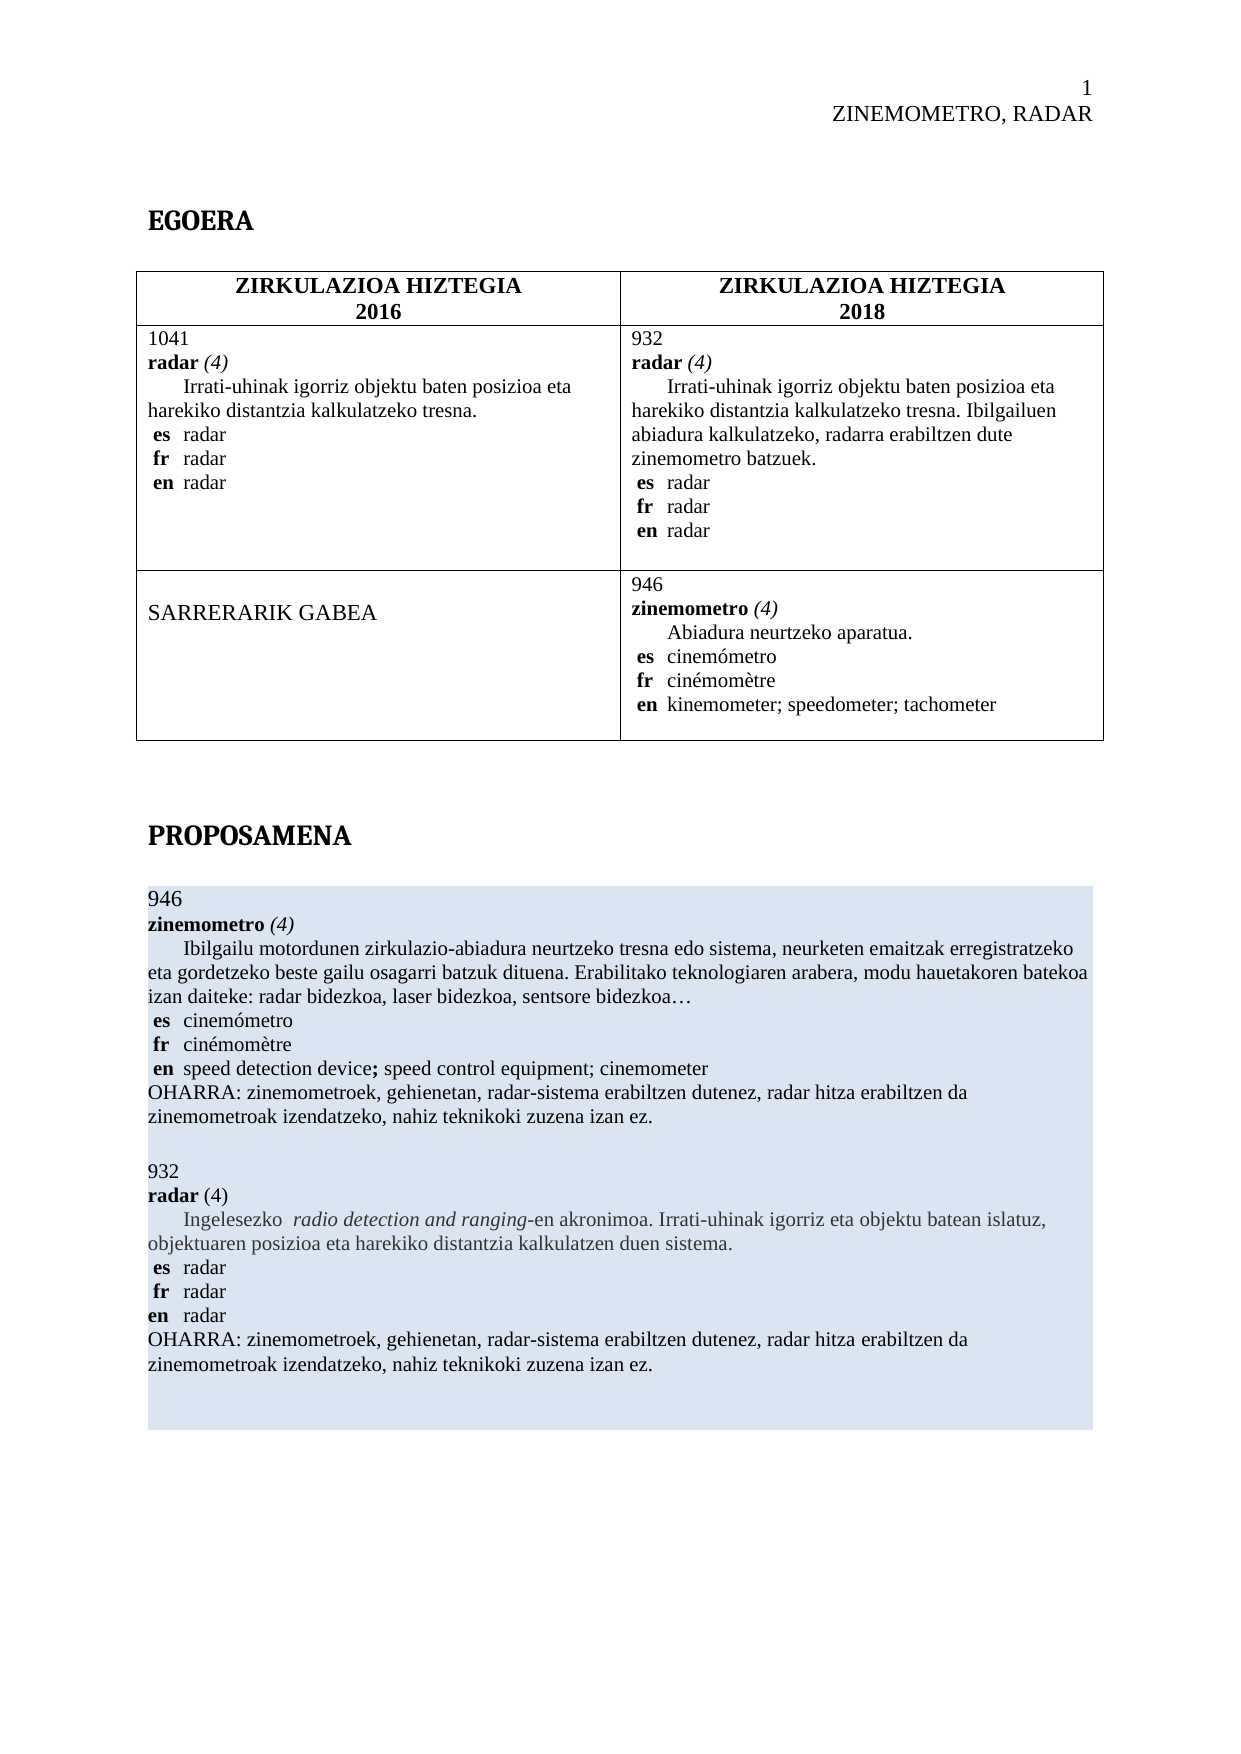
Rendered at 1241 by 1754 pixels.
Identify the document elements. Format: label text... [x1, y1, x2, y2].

text 932 [148, 1159, 1093, 1183]
subtitle PROPOSAMENA [148, 819, 1093, 852]
text radar (4) [148, 1183, 1093, 1207]
text fr cinémomètre [148, 1032, 1093, 1056]
text en speed detection device; speed control equipment; cinemometer [148, 1056, 1093, 1080]
text es cinemómetro [148, 1008, 1093, 1032]
table_cell SARRERARIK GABEA [137, 571, 620, 740]
text zinemometro (4) [148, 912, 1093, 936]
text OHARRA: zinemometroek, gehienetan, radar-sistema erabiltzen dutenez, radar hitza erabiltzen da zinemometroak izendatzeko, nahiz teknikoki zuzena izan ez. [148, 1080, 1093, 1128]
table_header ZIRKULAZIOA HIZTEGIA 2016 [137, 272, 620, 325]
text OHARRA: zinemometroek, gehienetan, radar-sistema erabiltzen dutenez, radar hitza erabiltzen da zinemometroak izendatzeko, nahiz teknikoki zuzena izan ez. [148, 1327, 1093, 1376]
text Ibilgailu motordunen zirkulazio-abiadura neurtzeko tresna edo sistema, neurketen emaitzak erregistratzeko eta gordetzeko beste gailu osagarri batzuk dituena. Erabilitako teknologiaren arabera, modu hauetakoren batekoa izan daiteke: radar bidezkoa, laser bidezkoa, sentsore bidezkoa… [148, 936, 1093, 1008]
table_cell 1041 radar (4) Irrati-uhinak igorriz objektu baten posizioa eta harekiko distantzia kalkulatzeko tresna. es radar fr radar en radar [137, 326, 620, 570]
table_cell 946 zinemometro (4) Abiadura neurtzeko aparatua. es cinemómetro fr cinémomètre en kinemometer; speedometer; tachometer [621, 571, 1103, 740]
text Ingelesezko radio detection and ranging-en akronimoa. Irrati-uhinak igorriz eta objektu batean islatuz, objektuaren posizioa eta harekiko distantzia kalkulatzen duen sistema. [148, 1207, 1093, 1255]
text en radar [148, 1303, 1093, 1327]
subtitle EGOERA [148, 204, 1093, 238]
table_header ZIRKULAZIOA HIZTEGIA 2018 [621, 272, 1103, 325]
text es radar [148, 1255, 1093, 1279]
table_cell 932 radar (4) Irrati-uhinak igorriz objektu baten posizioa eta harekiko distantzia kalkulatzeko tresna. Ibilgailuen abiadura kalkulatzeko, radarra erabiltzen dute zinemometro batzuek. es radar fr radar en radar [621, 326, 1103, 570]
text fr radar [148, 1279, 1093, 1303]
text 946 [148, 886, 1093, 912]
